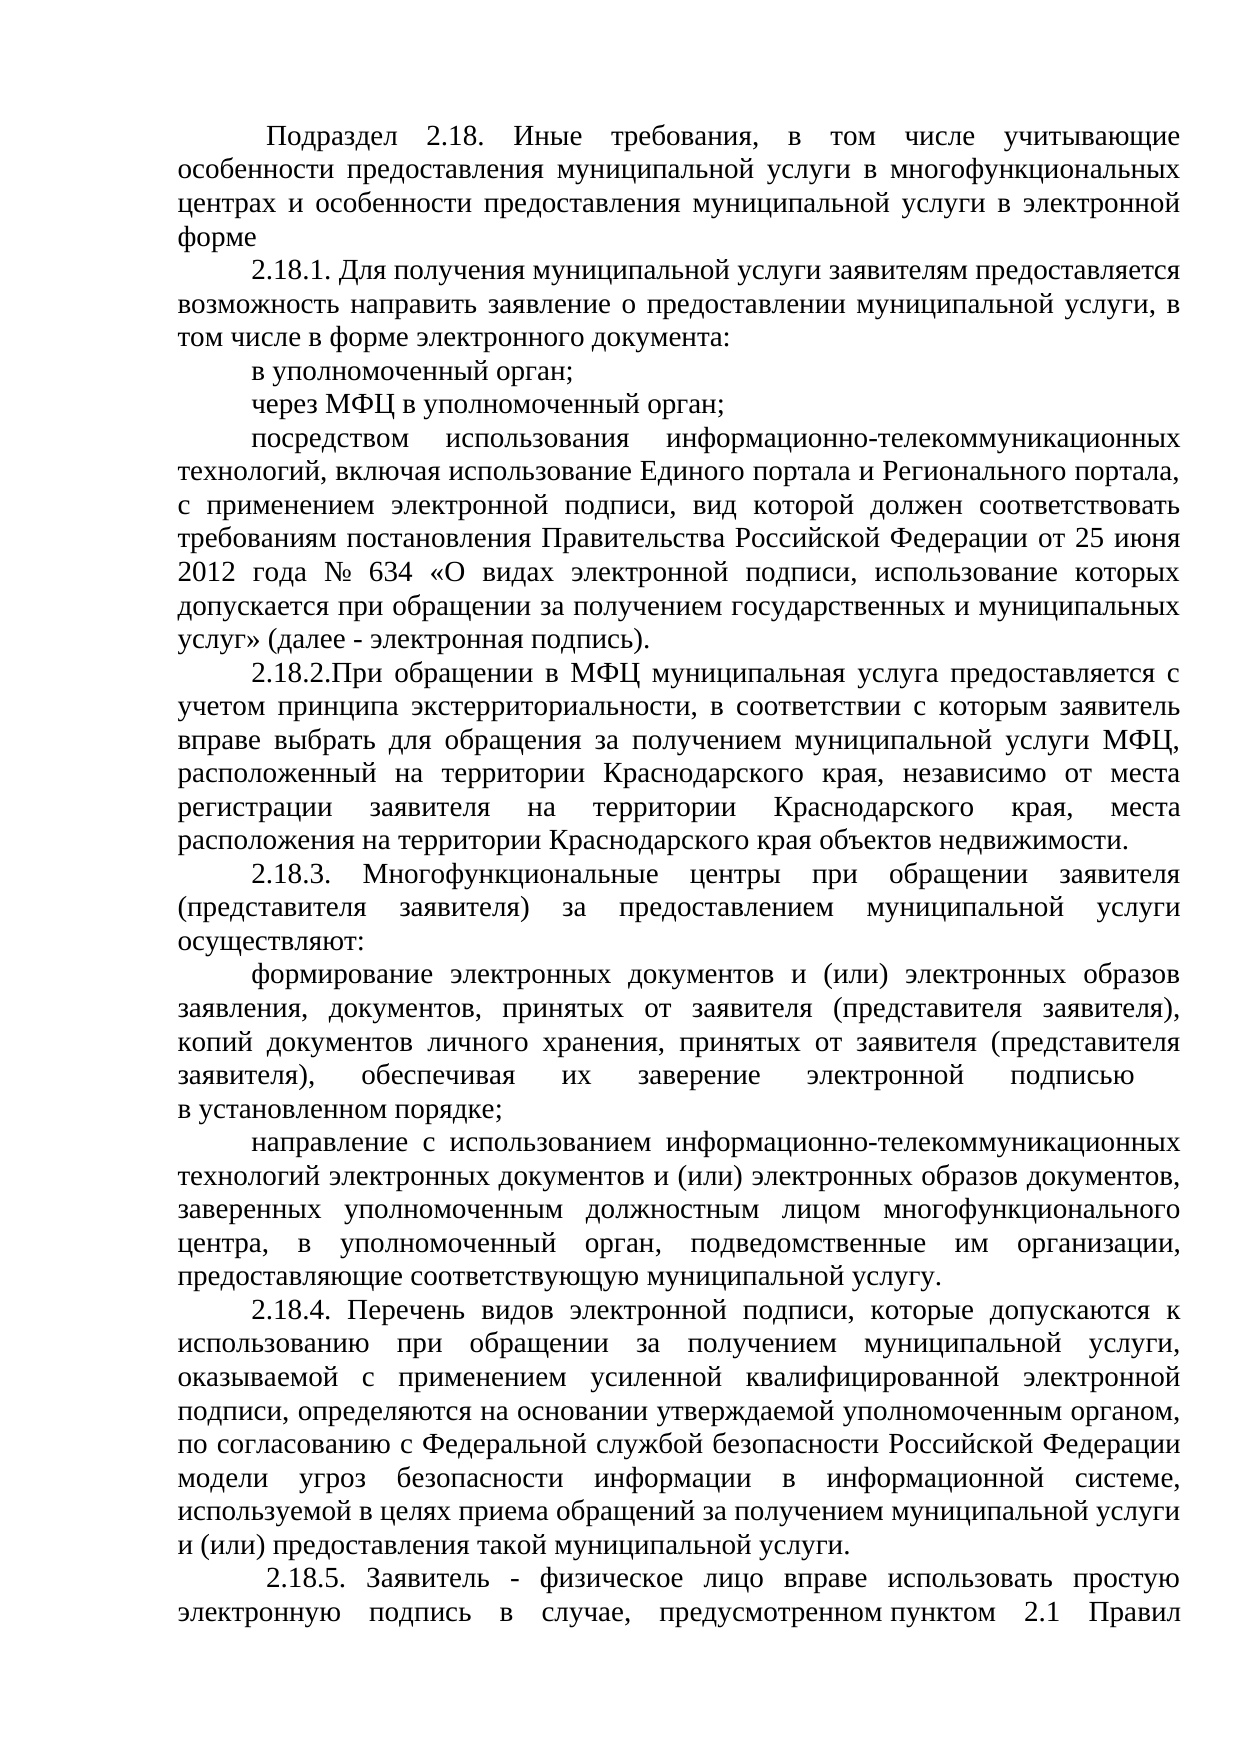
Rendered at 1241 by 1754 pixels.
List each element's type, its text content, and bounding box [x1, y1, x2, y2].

text 2.18.2.При обращении в МФЦ муниципальная услуга предоставляется с учетом принципа экстерриториальности, в соответствии с которым заявитель вправе выбрать для обращения за получением муниципальной услуги МФЦ, расположенный на территории Краснодарского края, независимо от места регистрации заявителя на территории Краснодарского края, места расположения на территории Краснодарского края объектов недвижимости. [177, 655, 1181, 856]
text направление с использованием информационно-телекоммуникационных технологий электронных документов и (или) электронных образов документов, заверенных уполномоченным должностным лицом многофункционального центра, в уполномоченный орган, подведомственные им организации, предоставляющие соответствующую муниципальной услугу. [177, 1124, 1181, 1292]
text в уполномоченный орган; [177, 353, 1181, 386]
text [177, 1560, 1181, 1627]
text 2.18.1. Для получения муниципальной услуги заявителям предоставляется возможность направить заявление о предоставлении муниципальной услуги, в том числе в форме электронного документа: [177, 252, 1181, 353]
text 2.18.3. Многофункциональные центры при обращении заявителя (представителя заявителя) за предоставлением муниципальной услуги осуществляют: [177, 856, 1181, 957]
text через МФЦ в уполномоченный орган; [177, 386, 1181, 420]
text 2.18.4. Перечень видов электронной подписи, которые допускаются к использованию при обращении за получением муниципальной услуги, оказываемой с применением усиленной квалифицированной электронной подписи, определяются на основании утверждаемой уполномоченным органом, по согласованию с Федеральной службой безопасности Российской Федерации модели угроз безопасности информации в информационной системе, используемой в целях приема обращений за получением муниципальной услуги и (или) предоставления такой муниципальной услуги. [177, 1292, 1181, 1560]
text Подраздел 2.18. Иные требования, в том числе учитывающие особенности предоставления муниципальной услуги в многофункциональных центрах и особенности предоставления муниципальной услуги в электронной форме [177, 118, 1181, 252]
text посредством использования информационно-телекоммуникационных технологий, включая использование Единого портала и Регионального портала, с применением электронной подписи, вид которой должен соответствовать требованиям постановления Правительства Российской Федерации от 25 июня 2012 года № 634 «О видах электронной подписи, использование которых допускается при обращении за получением государственных и муниципальных услуг» (далее - электронная подпись). [177, 420, 1181, 655]
text формирование электронных документов и (или) электронных образов заявления, документов, принятых от заявителя (представителя заявителя), копий документов личного хранения, принятых от заявителя (представителя заявителя), обеспечивая их заверение электронной подписью в установленном порядке; [177, 957, 1181, 1124]
